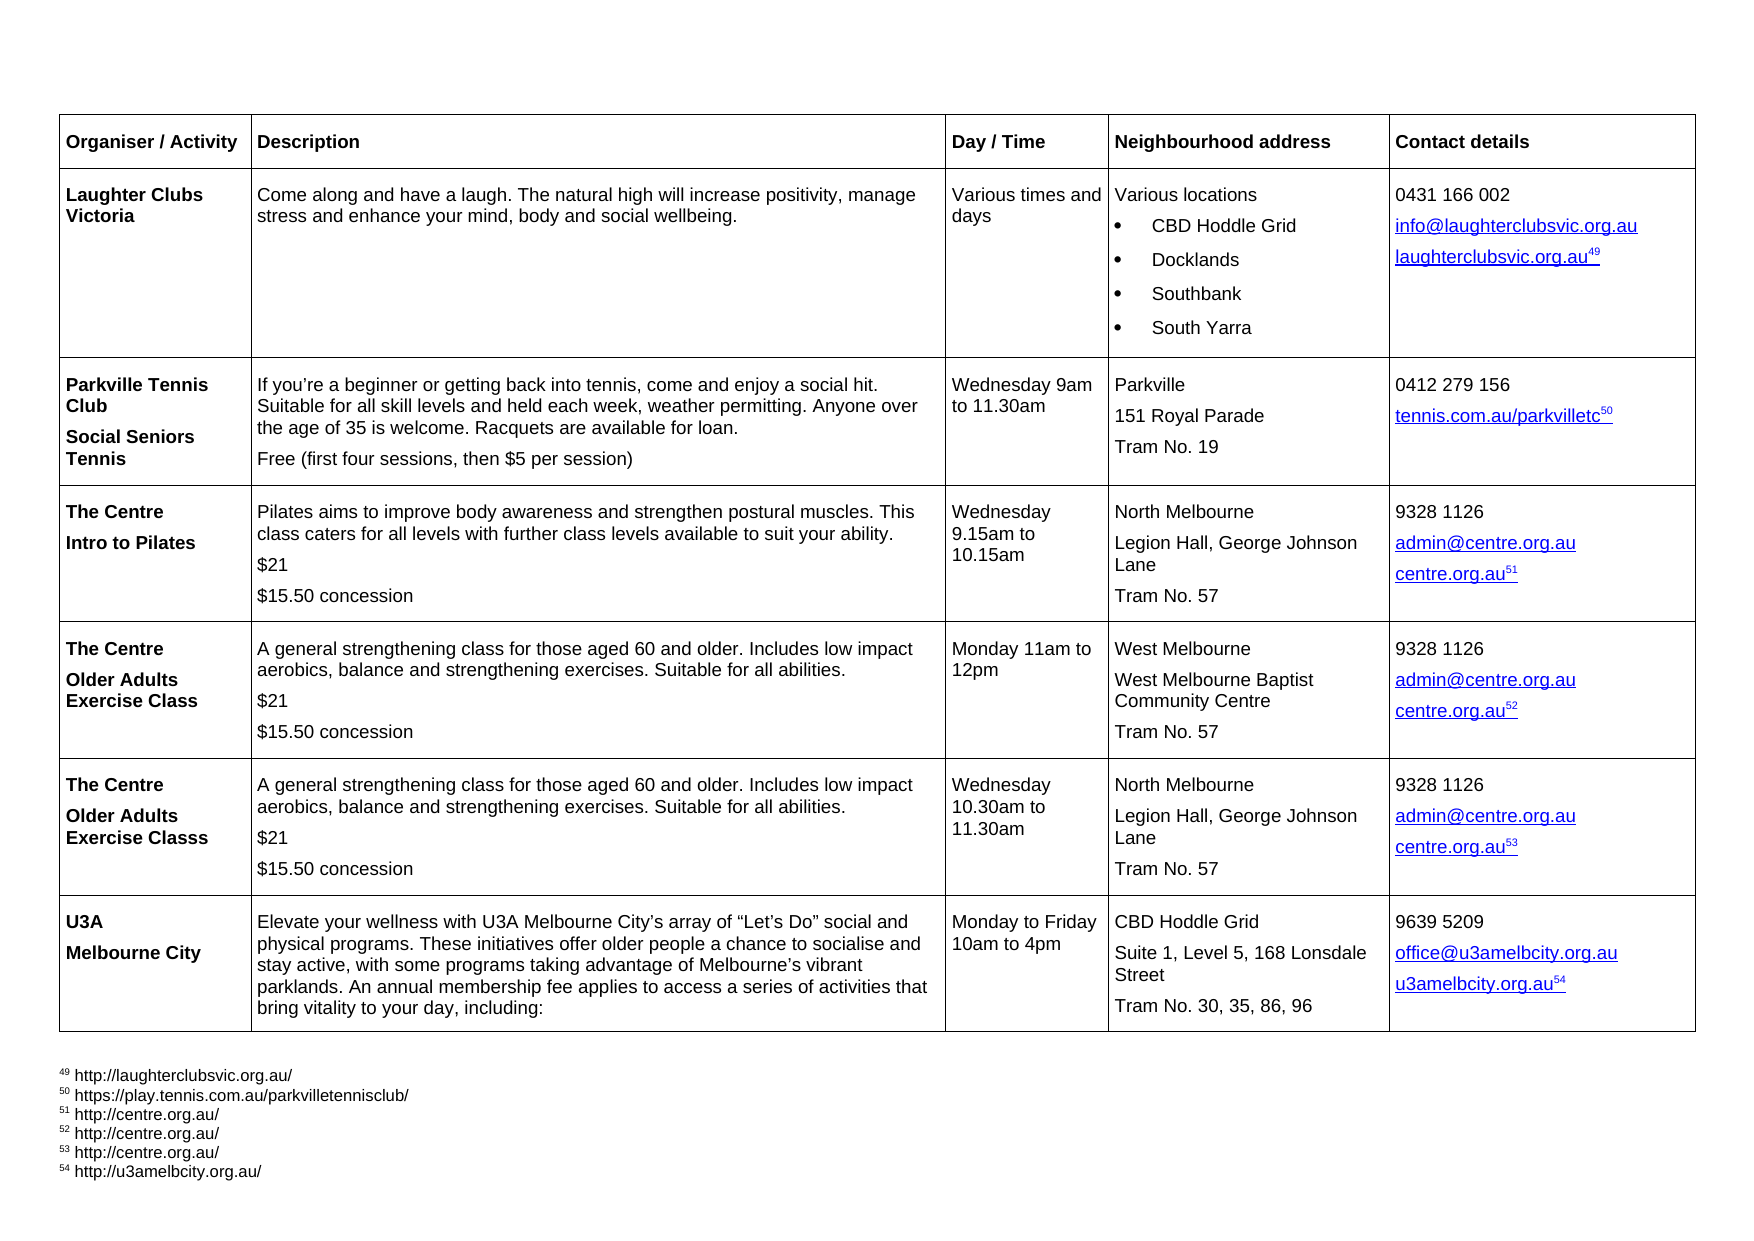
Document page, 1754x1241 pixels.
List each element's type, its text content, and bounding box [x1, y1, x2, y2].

table_cell Laughter Clubs Victoria [60, 169, 251, 357]
table_header Neighbourhood address [1109, 115, 1389, 167]
table_header Description [252, 115, 945, 167]
table_cell Parkville Tennis Club Social Seniors Tennis [60, 358, 251, 484]
table_cell West Melbourne West Melbourne Baptist Community Centre Tram No. 57 [1109, 622, 1389, 758]
table_cell The Centre Older Adults Exercise Classs [60, 759, 251, 894]
table_header Day / Time [946, 115, 1108, 167]
table_cell Various times and days [946, 169, 1108, 357]
table_cell A general strengthening class for those aged 60 and older. Includes low impact aerobics, balance and strengthening exercises. Suitable for all abilities. $21 $15.50 concession [252, 622, 945, 758]
table_cell 0412 279 156 tennis.com.au/parkvilletc [1390, 358, 1695, 484]
table_cell North Melbourne Legion Hall, George Johnson Lane Tram No. 57 [1109, 486, 1389, 621]
table_cell North Melbourne Legion Hall, George Johnson Lane Tram No. 57 [1109, 759, 1389, 894]
table_cell U3A Melbourne City [60, 896, 251, 1031]
table_cell If you’re a beginner or getting back into tennis, come and enjoy a social hit. Suitable for all skill levels and held each week, weather permitting. Anyone over the age of 35 is welcome. Racquets are available for loan. Free (first four sessions, then $5 per session) [252, 358, 945, 484]
table_cell Wednesday 9.15am to 10.15am [946, 486, 1108, 621]
table_cell 0431 166 002 info@laughterclubsvic.org.au laughterclubsvic.org.au [1390, 169, 1695, 357]
table_header Contact details [1390, 115, 1695, 167]
table_cell Parkville 151 Royal Parade Tram No. 19 [1109, 358, 1389, 484]
table_cell Wednesday 9am to 11.30am [946, 358, 1108, 484]
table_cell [252, 896, 945, 1031]
table_cell The Centre Older Adults Exercise Class [60, 622, 251, 758]
table_cell Wednesday 10.30am to 11.30am [946, 759, 1108, 894]
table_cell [1390, 896, 1695, 1031]
table_cell 9328 1126 admin@centre.org.au centre.org.au [1390, 622, 1695, 758]
table_cell Monday 11am to 12pm [946, 622, 1108, 758]
table_cell The Centre Intro to Pilates [60, 486, 251, 621]
table_header Organiser / Activity [60, 115, 251, 167]
table_cell 9328 1126 admin@centre.org.au centre.org.au [1390, 486, 1695, 621]
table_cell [1109, 896, 1389, 1031]
table_cell Come along and have a laugh. The natural high will increase positivity, manage stress and enhance your mind, body and social wellbeing. [252, 169, 945, 357]
table_cell A general strengthening class for those aged 60 and older. Includes low impact aerobics, balance and strengthening exercises. Suitable for all abilities. $21 $15.50 concession [252, 759, 945, 894]
table_cell Monday to Friday 10am to 4pm [946, 896, 1108, 1031]
table_cell Various locations CBD Hoddle Grid Docklands Southbank South Yarra [1109, 169, 1389, 357]
table_cell Pilates aims to improve body awareness and strengthen postural muscles. This class caters for all levels with further class levels available to suit your ability. $21 $15.50 concession [252, 486, 945, 621]
table_cell 9328 1126 admin@centre.org.au centre.org.au [1390, 759, 1695, 894]
